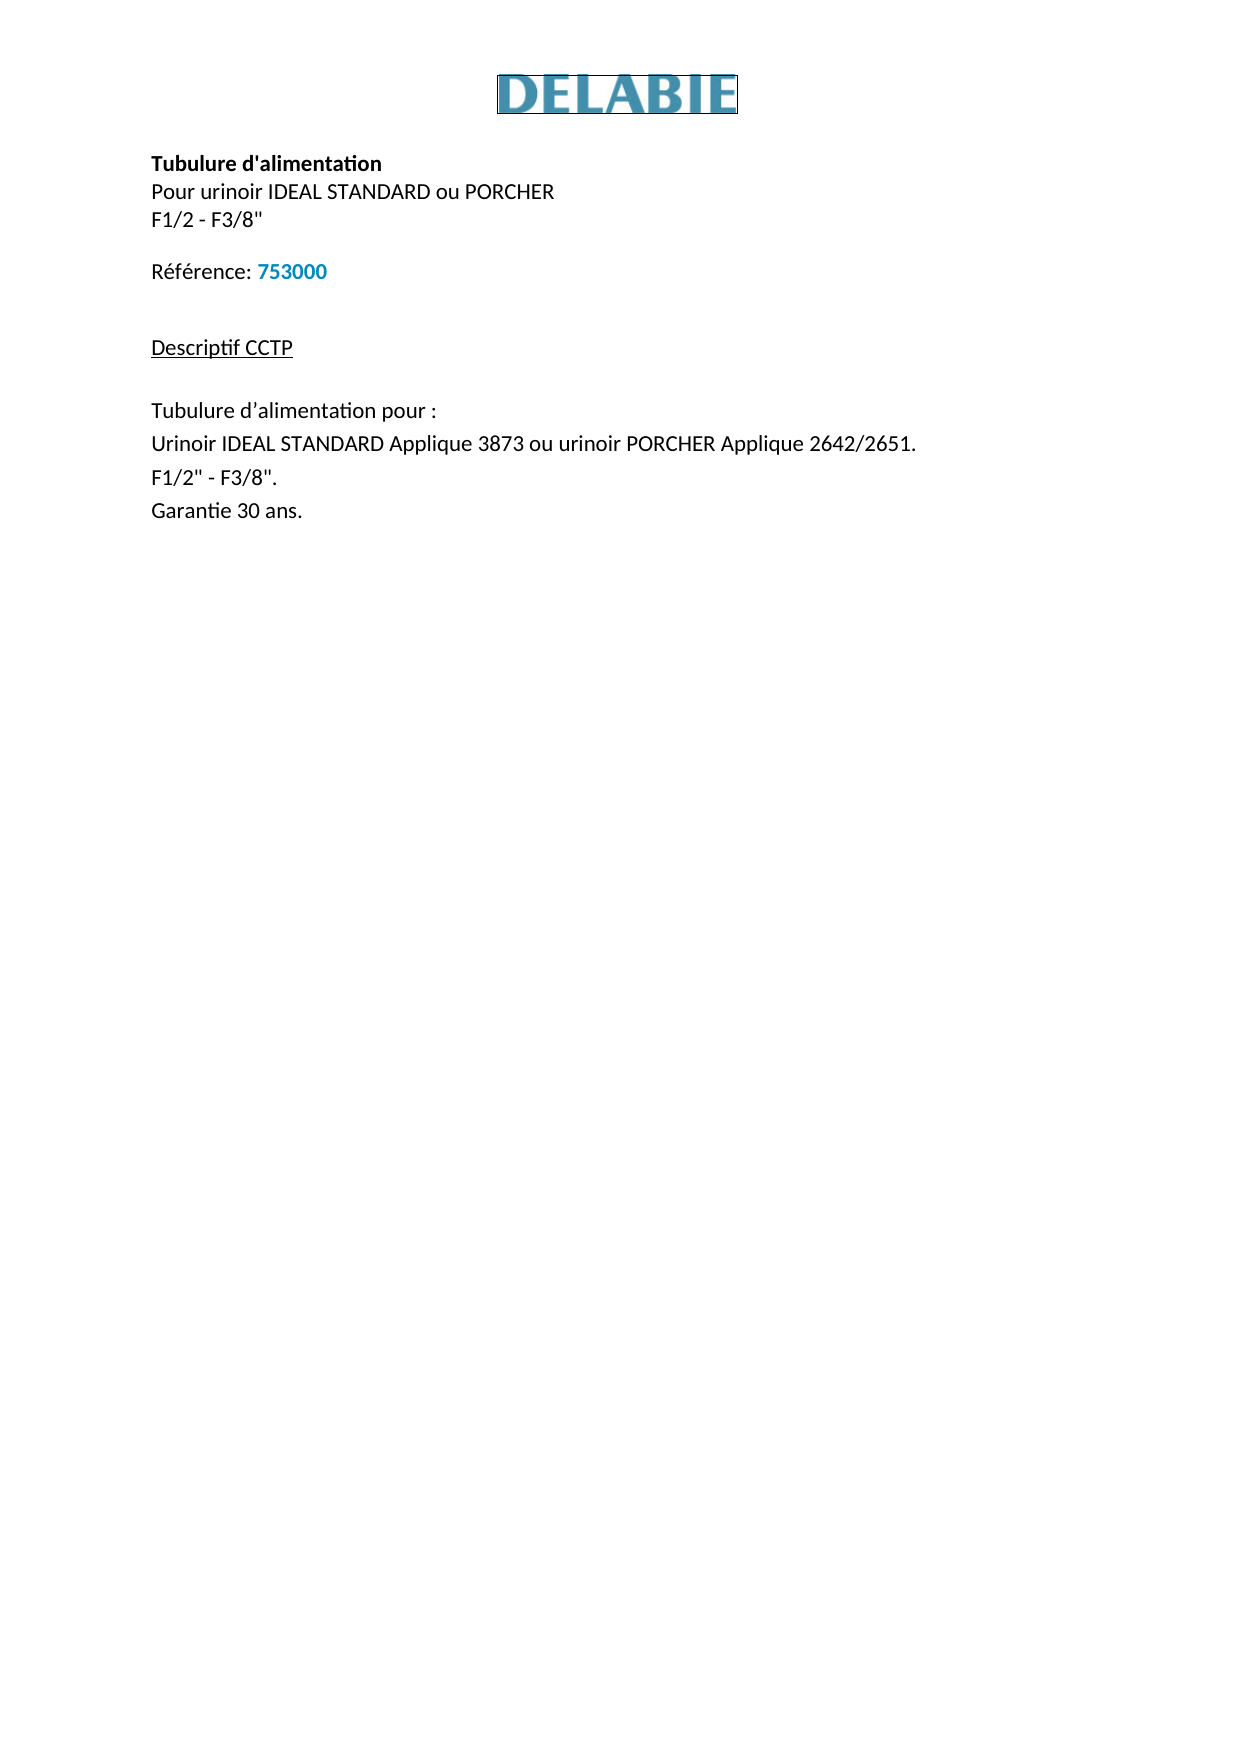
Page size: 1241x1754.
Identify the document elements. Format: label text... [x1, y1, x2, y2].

text Pour urinoir IDEAL STANDARD ou PORCHER [151, 177, 1084, 205]
text Descriptif CCTP [151, 333, 1084, 361]
picture [498, 76, 737, 113]
text Tubulure d’alimentation pour : [151, 396, 1084, 424]
text Référence: 753000 [151, 257, 1084, 285]
text Garantie 30 ans. [151, 497, 1084, 525]
text F1/2" - F3/8". [151, 463, 1084, 491]
text F1/2 - F3/8" [151, 205, 1084, 233]
text Urinoir IDEAL STANDARD Applique 3873 ou urinoir PORCHER Applique 2642/2651. [151, 429, 1084, 458]
text Tubulure d'alimentation [151, 149, 1084, 177]
